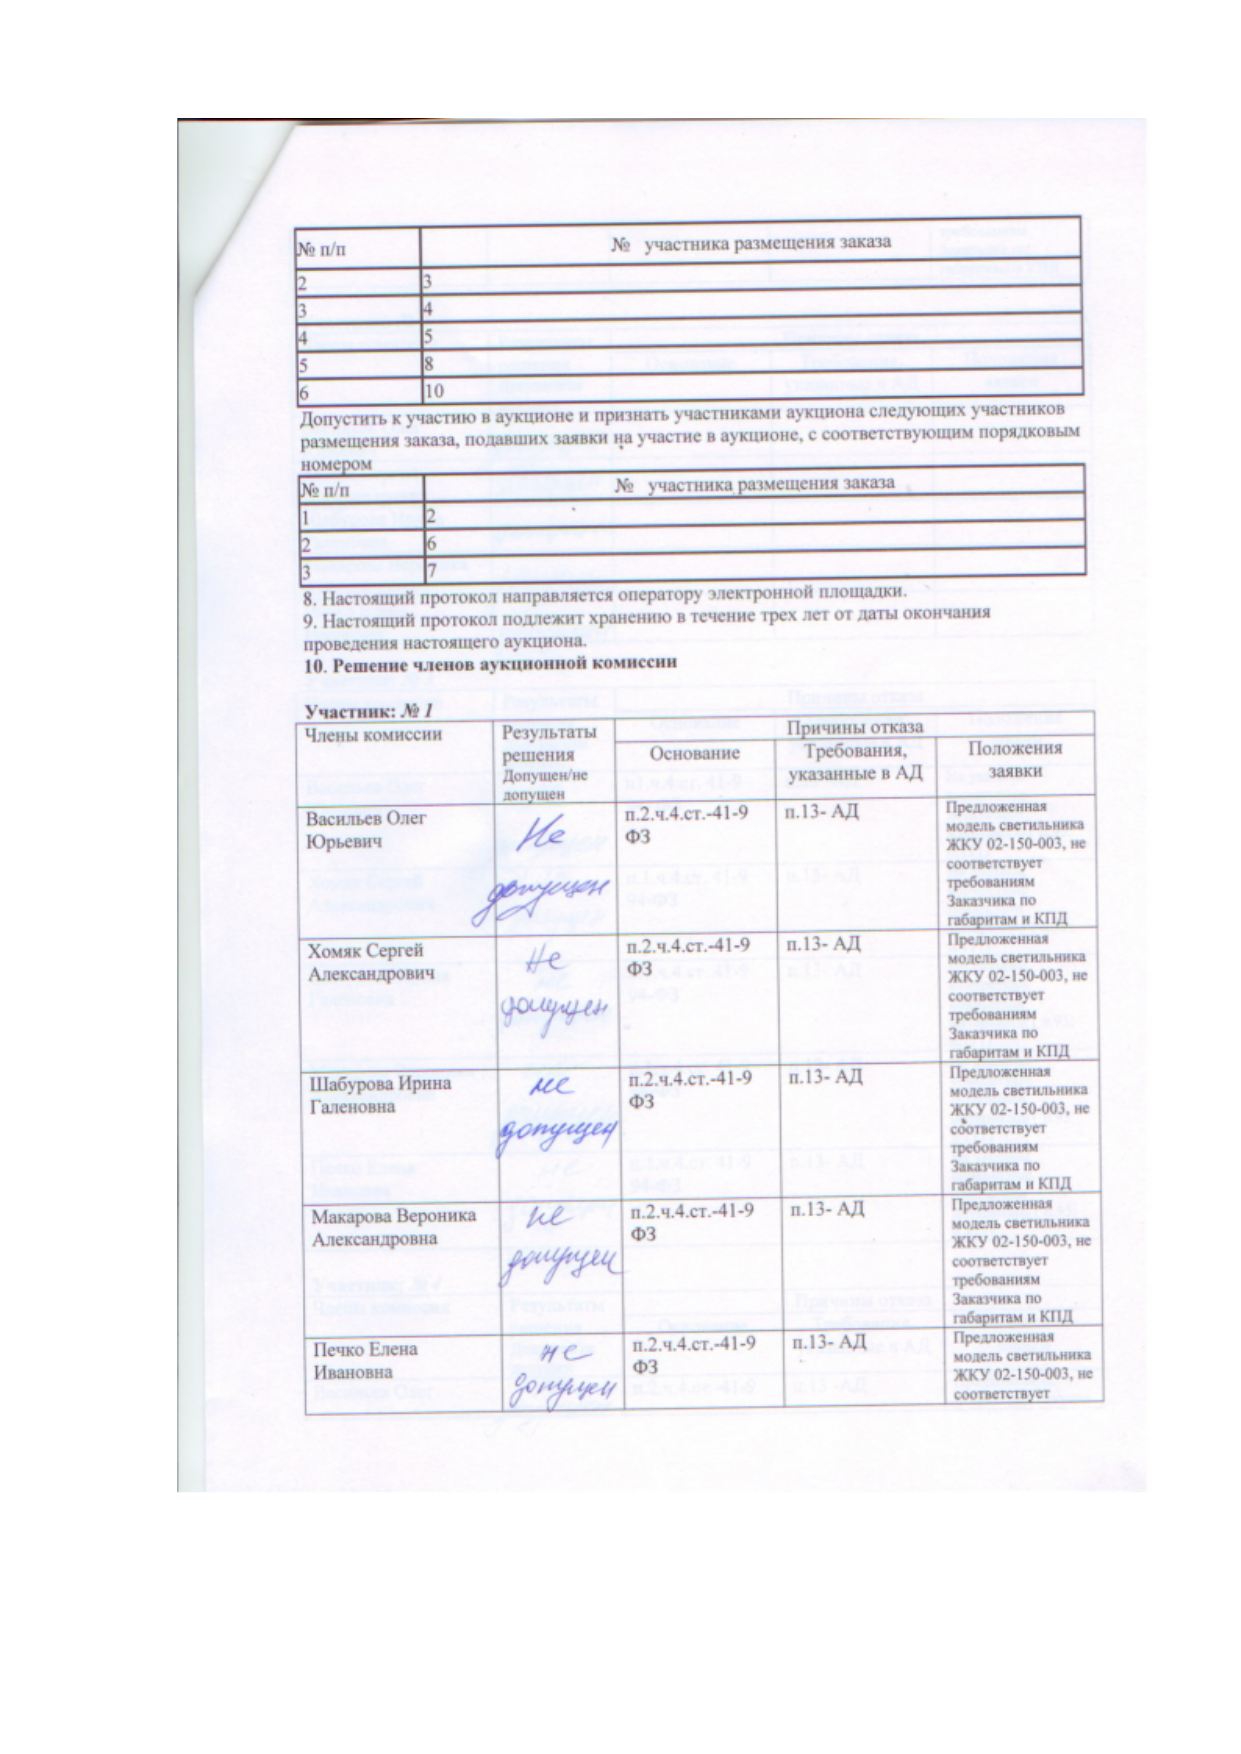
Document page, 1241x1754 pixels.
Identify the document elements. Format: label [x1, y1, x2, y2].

picture [177, 118, 1152, 1494]
